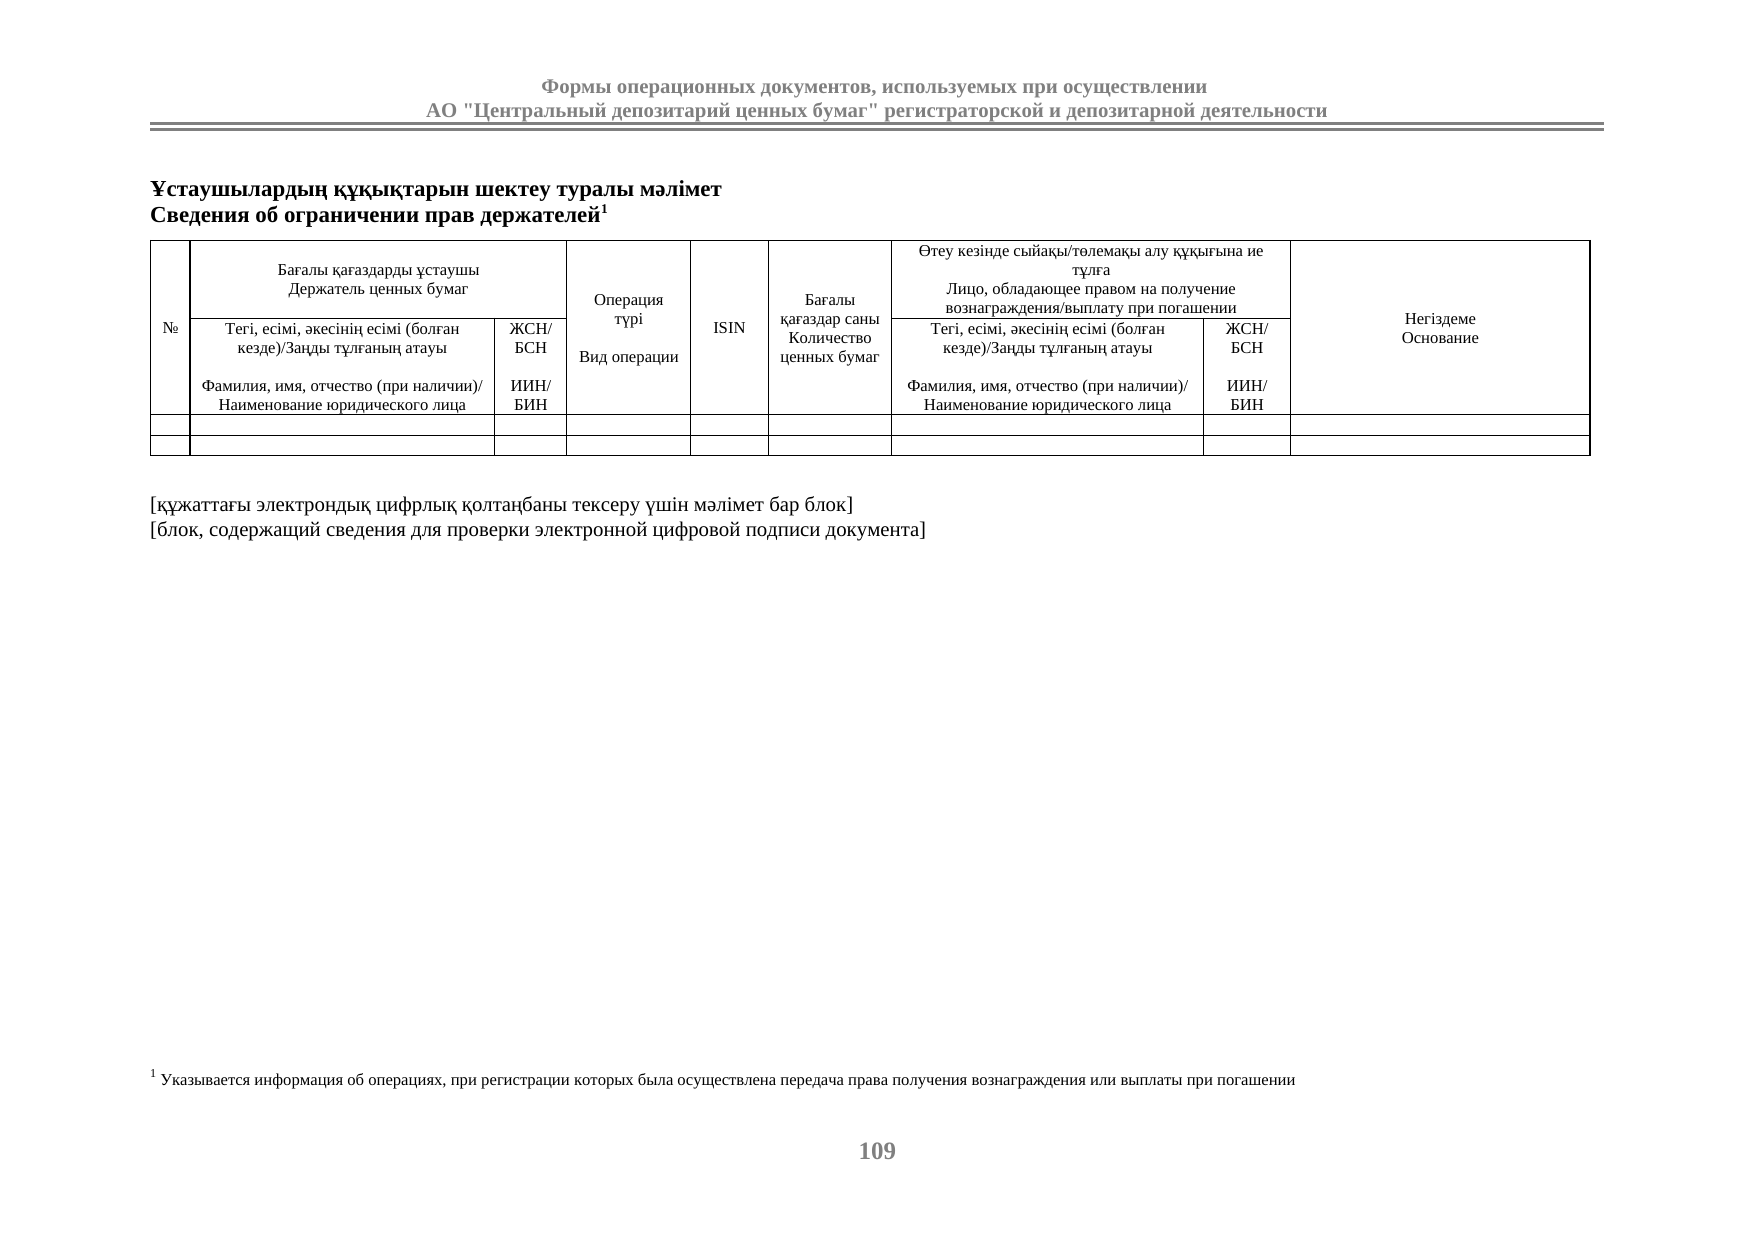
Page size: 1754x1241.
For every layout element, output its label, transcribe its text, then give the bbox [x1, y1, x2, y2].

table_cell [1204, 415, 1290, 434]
text [блок, содержащий сведения для проверки электронной цифровой подписи документа] [150, 516, 1604, 541]
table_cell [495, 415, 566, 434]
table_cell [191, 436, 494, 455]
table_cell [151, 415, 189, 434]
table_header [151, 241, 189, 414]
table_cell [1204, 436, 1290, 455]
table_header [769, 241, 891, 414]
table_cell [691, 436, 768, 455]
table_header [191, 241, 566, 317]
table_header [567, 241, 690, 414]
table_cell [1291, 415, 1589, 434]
text Ұстаушылардың құқықтарын шектеу туралы мәлімет [150, 174, 1604, 201]
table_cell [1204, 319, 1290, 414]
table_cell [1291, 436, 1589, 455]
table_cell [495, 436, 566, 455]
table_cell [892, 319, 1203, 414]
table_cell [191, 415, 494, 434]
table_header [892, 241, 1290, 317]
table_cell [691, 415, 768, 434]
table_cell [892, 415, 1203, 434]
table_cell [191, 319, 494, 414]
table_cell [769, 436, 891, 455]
text Сведения об ограничении прав держателей [150, 201, 1604, 227]
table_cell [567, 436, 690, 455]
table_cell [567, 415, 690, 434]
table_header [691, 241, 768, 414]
text [құжаттағы электрондық цифрлық қолтаңбаны тексеру үшін мәлімет бар блок] [150, 492, 1604, 516]
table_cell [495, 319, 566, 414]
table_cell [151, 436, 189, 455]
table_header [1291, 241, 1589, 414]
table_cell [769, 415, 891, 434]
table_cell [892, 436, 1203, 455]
